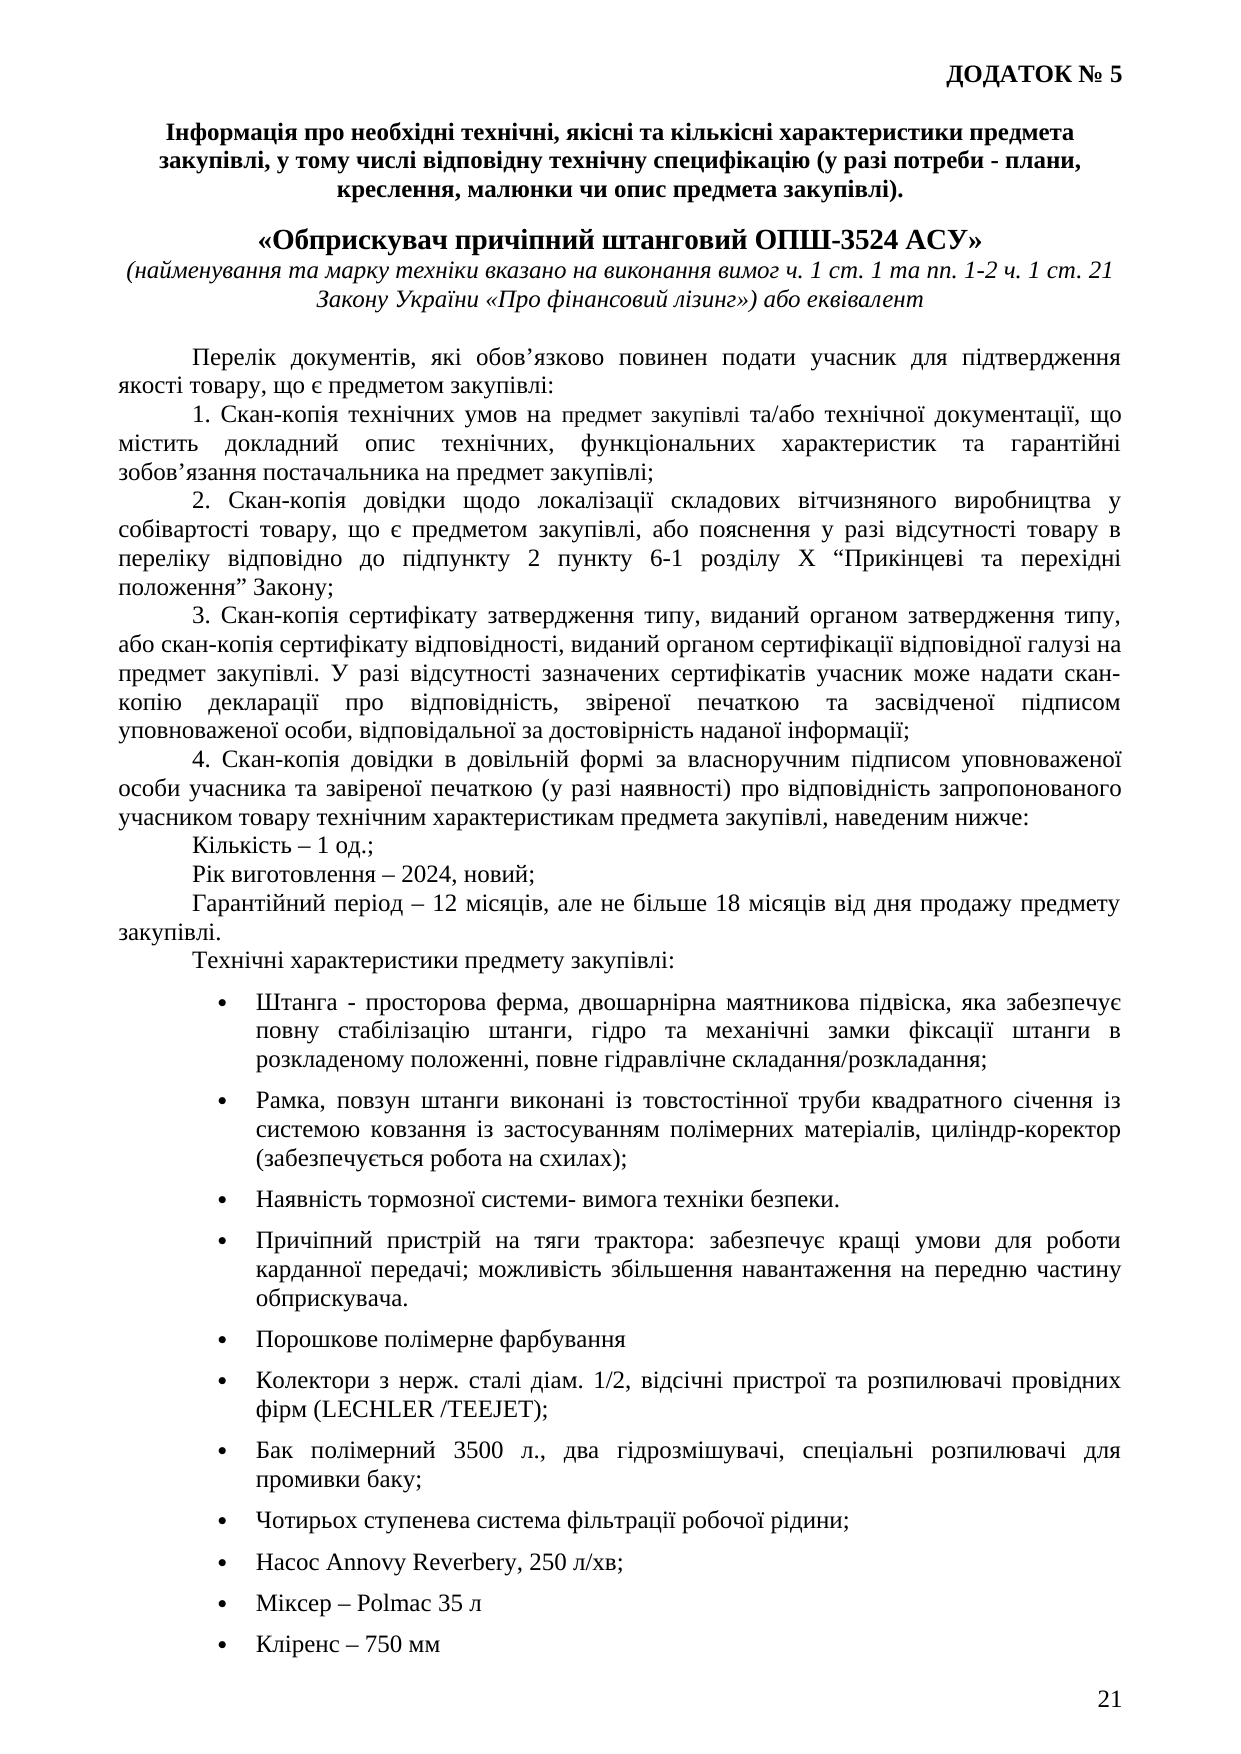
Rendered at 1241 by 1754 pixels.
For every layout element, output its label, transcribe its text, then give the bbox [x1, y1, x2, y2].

text Технічні характеристики предмету закупівлі: [118, 946, 1122, 974]
list Причіпний пристрій на тяги трактора: забезпечує кращі умови для роботи карданної передачі; можливість збільшення навантаження на передню частину обприскувача. [218, 1226, 1122, 1312]
text 2. Скан-копія довідки щодо локалізації складових вітчизняного виробництва у собівартості товару, що є предметом закупівлі, або пояснення у разі відсутності товару в переліку відповідно до підпункту 2 пункту 6-1 розділу X “Прикінцеві та перехідні положення” Закону; [118, 486, 1122, 601]
list Штанга - просторова ферма, двошарнірна маятникова підвіска, яка забезпечує повну стабілізацію штанги, гідро та механічні замки фіксації штанги в розкладеному положенні, повне гідравлічне складання/розкладання; [218, 987, 1122, 1073]
text 1. Скан-копія технічних умов на предмет закупівлі та/або технічної документації, що містить докладний опис технічних, функціональних характеристик та гарантійні зобов’язання постачальника на предмет закупівлі; [118, 399, 1122, 486]
list Рамка, повзун штанги виконані із товстостінної труби квадратного січення із системою ковзання із застосуванням полімерних матеріалів, циліндр-коректор (забезпечується робота на схилах); [218, 1086, 1122, 1172]
text Гарантійний період – 12 місяців, але не більше 18 місяців від дня продажу предмету закупівлі. [118, 888, 1122, 946]
text Перелік документів, які обов’язково повинен подати учасник для підтвердження якості товару, що є предметом закупівлі: [118, 342, 1122, 399]
list Бак полімерний 3500 л., два гідрозмішувачі, спеціальні розпилювачі для промивки баку; [218, 1436, 1122, 1493]
text 3. Скан-копія сертифікату затвердження типу, виданий органом затвердження типу, або скан-копія сертифікату відповідності, виданий органом сертифікації відповідної галузі на предмет закупівлі. У разі відсутності зазначених сертифікатів учасник може надати скан-копію декларації про відповідність, звіреної печаткою та засвідченої підписом уповноваженої особи, відповідальної за достовірність наданої інформації; [118, 601, 1122, 744]
text (найменування та марку техніки вказано на виконання вимог ч. 1 ст. 1 та пп. 1-2 ч. 1 ст. 21 Закону України «Про фінансовий лізинг») або еквівалент [118, 256, 1122, 313]
list Кліренс – 750 мм [218, 1629, 1122, 1658]
list Колектори з нерж. сталі діам. 1/2, відсічні пристрої та розпилювачі провідних фірм (LECHLER /TEEJET); [218, 1366, 1122, 1423]
text «Обприскувач причіпний штанговий ОПШ-3524 АСУ» [118, 222, 1122, 256]
text Інформація про необхідні технічні, якісні та кількісні характеристики предмета закупівлі, у тому числі відповідну технічну специфікацію (у разі потреби - плани, креслення, малюнки чи опис предмета закупівлі). [118, 117, 1122, 203]
text ДОДАТОК № 5 [118, 59, 1122, 88]
text 4. Скан-копія довідки в довільній формі за власноручним підписом уповноваженої особи учасника та завіреної печаткою (у разі наявності) про відповідність запропонованого учасником товару технічним характеристикам предмета закупівлі, наведеним нижче: [118, 744, 1122, 831]
text Рік виготовлення – 2024, новий; [118, 859, 1122, 888]
list Насос Annovy Reverbery, 250 л/хв; [218, 1547, 1122, 1576]
list Наявність тормозної системи- вимога техніки безпеки. [218, 1184, 1122, 1213]
list Порошкове полімерне фарбування [218, 1324, 1122, 1353]
list Міксер – Polmac 35 л [218, 1588, 1122, 1617]
text Кількість – 1 од.; [118, 831, 1122, 859]
list Чотирьох ступенева система фільтрації робочої рідини; [218, 1506, 1122, 1534]
